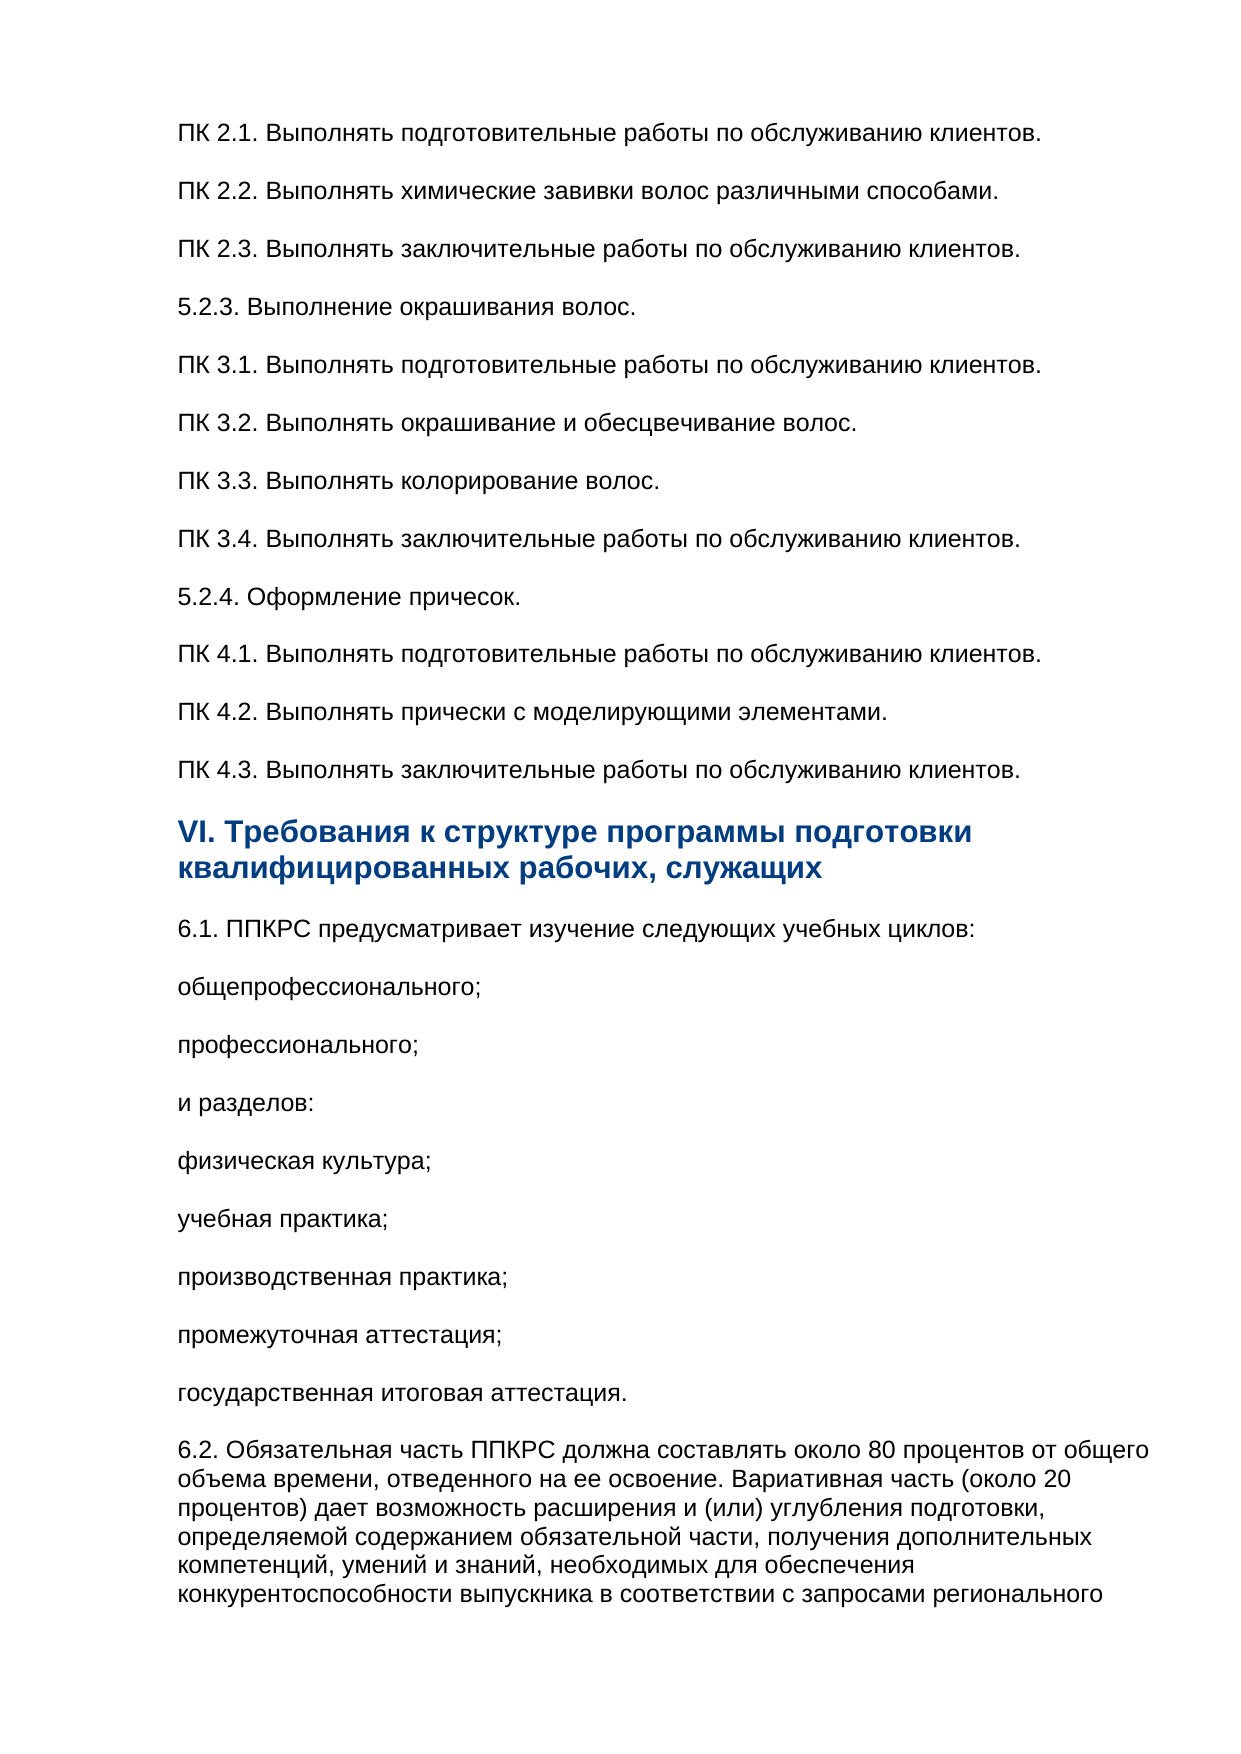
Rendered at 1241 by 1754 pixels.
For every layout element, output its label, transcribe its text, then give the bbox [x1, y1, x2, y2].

text учебная практика; [177, 1204, 1152, 1232]
text ПК 2.2. Выполнять химические завивки волос различными способами. [177, 176, 1152, 205]
text ПК 3.1. Выполнять подготовительные работы по обслуживанию клиентов. [177, 350, 1152, 378]
text ПК 4.1. Выполнять подготовительные работы по обслуживанию клиентов. [177, 639, 1152, 668]
text государственная итоговая аттестация. [177, 1377, 1152, 1406]
text ПК 4.3. Выполнять заключительные работы по обслуживанию клиентов. [177, 755, 1152, 784]
text физическая культура; [177, 1146, 1152, 1174]
text ПК 2.1. Выполнять подготовительные работы по обслуживанию клиентов. [177, 118, 1152, 147]
text профессионального; [177, 1030, 1152, 1059]
text ПК 3.4. Выполнять заключительные работы по обслуживанию клиентов. [177, 523, 1152, 552]
text 5.2.4. Оформление причесок. [177, 581, 1152, 610]
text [177, 1435, 1152, 1608]
text и разделов: [177, 1088, 1152, 1117]
text 5.2.3. Выполнение окрашивания волос. [177, 292, 1152, 321]
text VI. Требования к структуре программы подготовки квалифицированных рабочих, служащих [177, 813, 1152, 885]
text 6.1. ППКРС предусматривает изучение следующих учебных циклов: [177, 914, 1152, 943]
text промежуточная аттестация; [177, 1319, 1152, 1348]
text ПК 4.2. Выполнять прически с моделирующими элементами. [177, 697, 1152, 726]
text производственная практика; [177, 1262, 1152, 1290]
text ПК 3.2. Выполнять окрашивание и обесцвечивание волос. [177, 408, 1152, 436]
text ПК 2.3. Выполнять заключительные работы по обслуживанию клиентов. [177, 234, 1152, 263]
text ПК 3.3. Выполнять колорирование волос. [177, 466, 1152, 494]
text общепрофессионального; [177, 972, 1152, 1001]
